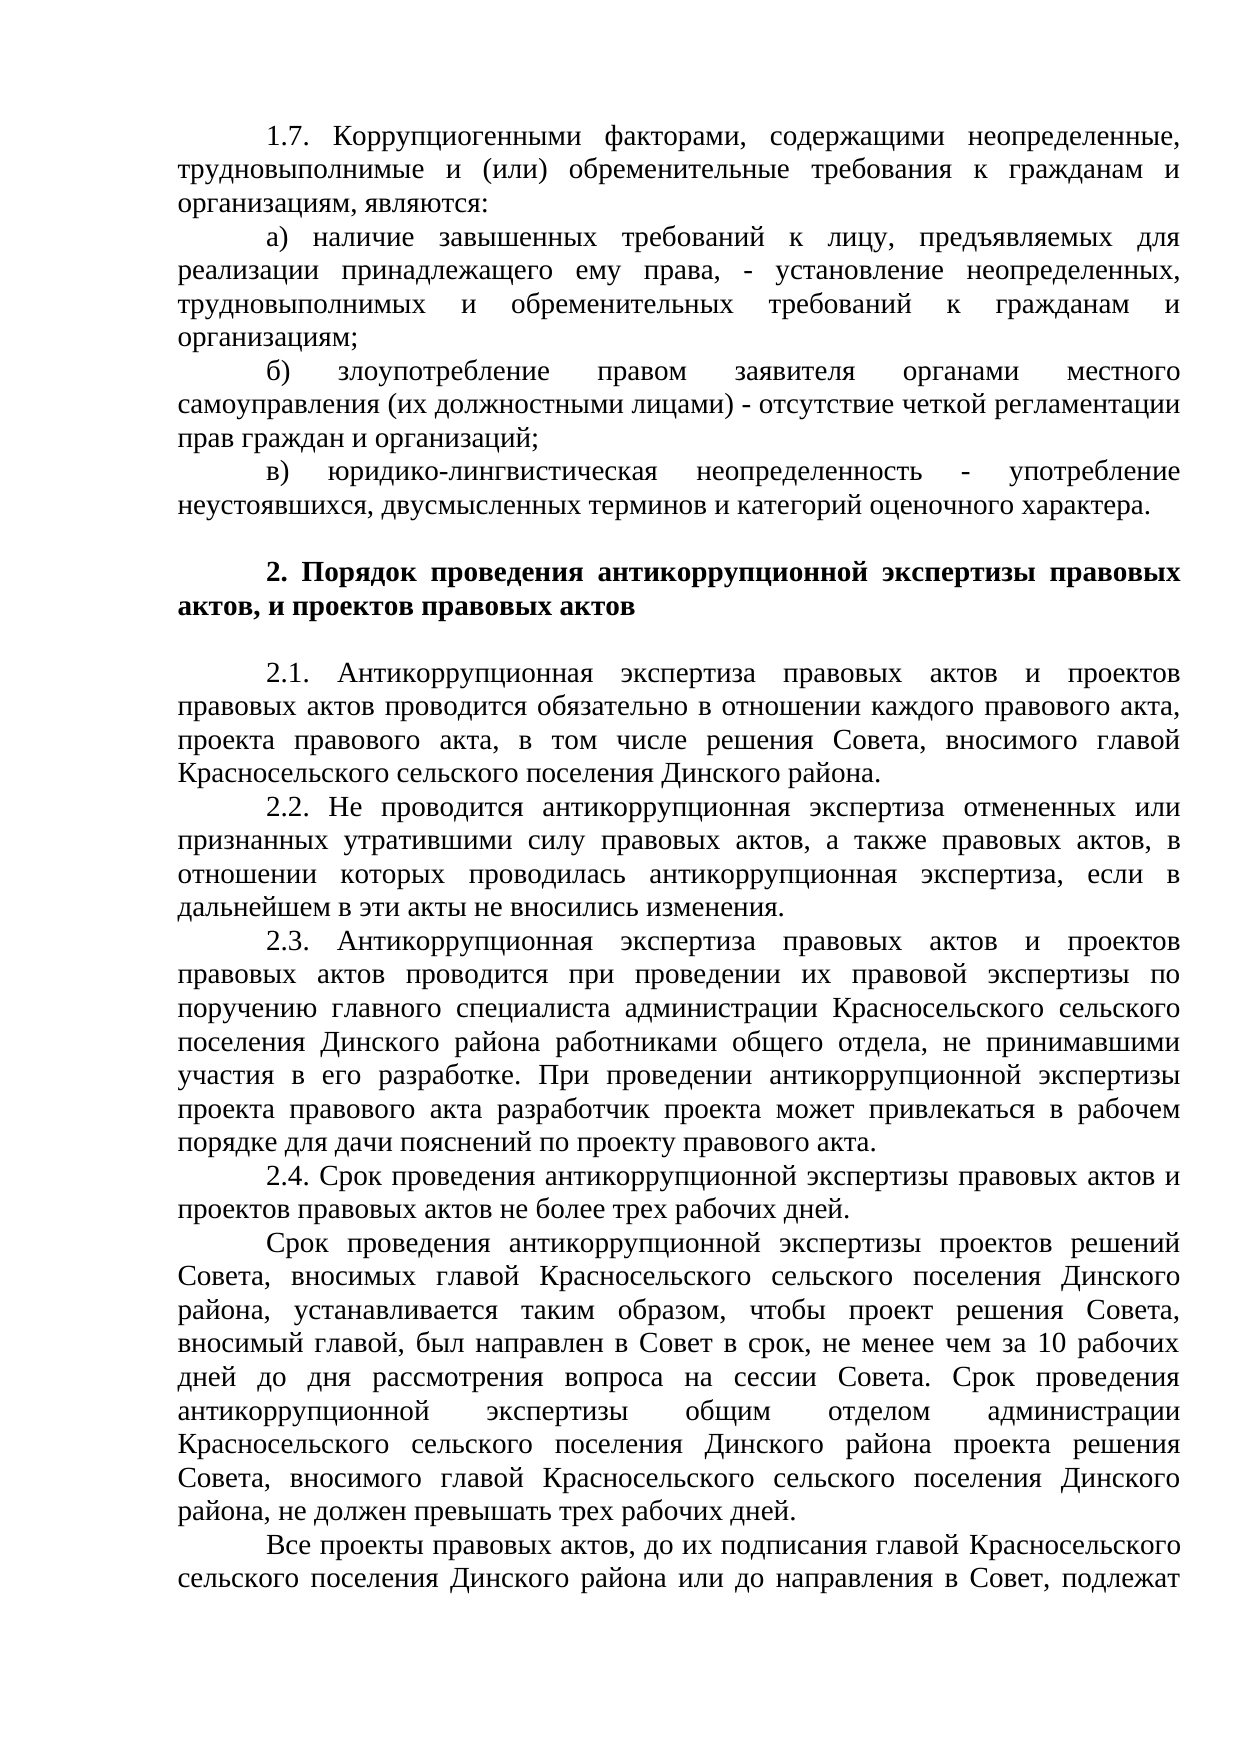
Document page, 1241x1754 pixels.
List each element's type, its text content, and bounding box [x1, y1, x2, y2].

text в) юридико-лингвистическая неопределенность - употребление неустоявшихся, двусмысленных терминов и категорий оценочного характера. [177, 453, 1181, 521]
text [177, 1527, 1181, 1594]
text 2. Порядок проведения антикоррупционной экспертизы правовых актов, и проектов правовых актов [177, 554, 1181, 621]
text Срок проведения антикоррупционной экспертизы проектов решений Совета, вносимых главой Красносельского сельского поселения Динского района, устанавливается таким образом, чтобы проект решения Совета, вносимый главой, был направлен в Совет в срок, не менее чем за 10 рабочих дней до дня рассмотрения вопроса на сессии Совета. Срок проведения антикоррупционной экспертизы общим отделом администрации Красносельского сельского поселения Динского района проекта решения Совета, вносимого главой Красносельского сельского поселения Динского района, не должен превышать трех рабочих дней. [177, 1225, 1181, 1527]
text б) злоупотребление правом заявителя органами местного самоуправления (их должностными лицами) - отсутствие четкой регламентации прав граждан и организаций; [177, 353, 1181, 453]
text 2.3. Антикоррупционная экспертиза правовых актов и проектов правовых актов проводится при проведении их правовой экспертизы по поручению главного специалиста администрации Красносельского сельского поселения Динского района работниками общего отдела, не принимавшими участия в его разработке. При проведении антикоррупционной экспертизы проекта правового акта разработчик проекта может привлекаться в рабочем порядке для дачи пояснений по проекту правового акта. [177, 923, 1181, 1158]
text 2.2. Не проводится антикоррупционная экспертиза отмененных или признанных утратившими силу правовых актов, а также правовых актов, в отношении которых проводилась антикоррупционная экспертиза, если в дальнейшем в эти акты не вносились изменения. [177, 789, 1181, 923]
text 2.1. Антикоррупционная экспертиза правовых актов и проектов правовых актов проводится обязательно в отношении каждого правового акта, проекта правового акта, в том числе решения Совета, вносимого главой Красносельского сельского поселения Динского района. [177, 655, 1181, 789]
text а) наличие завышенных требований к лицу, предъявляемых для реализации принадлежащего ему права, - установление неопределенных, трудновыполнимых и обременительных требований к гражданам и организациям; [177, 219, 1181, 353]
text 2.4. Срок проведения антикоррупционной экспертизы правовых актов и проектов правовых актов не более трех рабочих дней. [177, 1158, 1181, 1225]
text 1.7. Коррупциогенными факторами, содержащими неопределенные, трудновыполнимые и (или) обременительные требования к гражданам и организациям, являются: [177, 118, 1181, 219]
